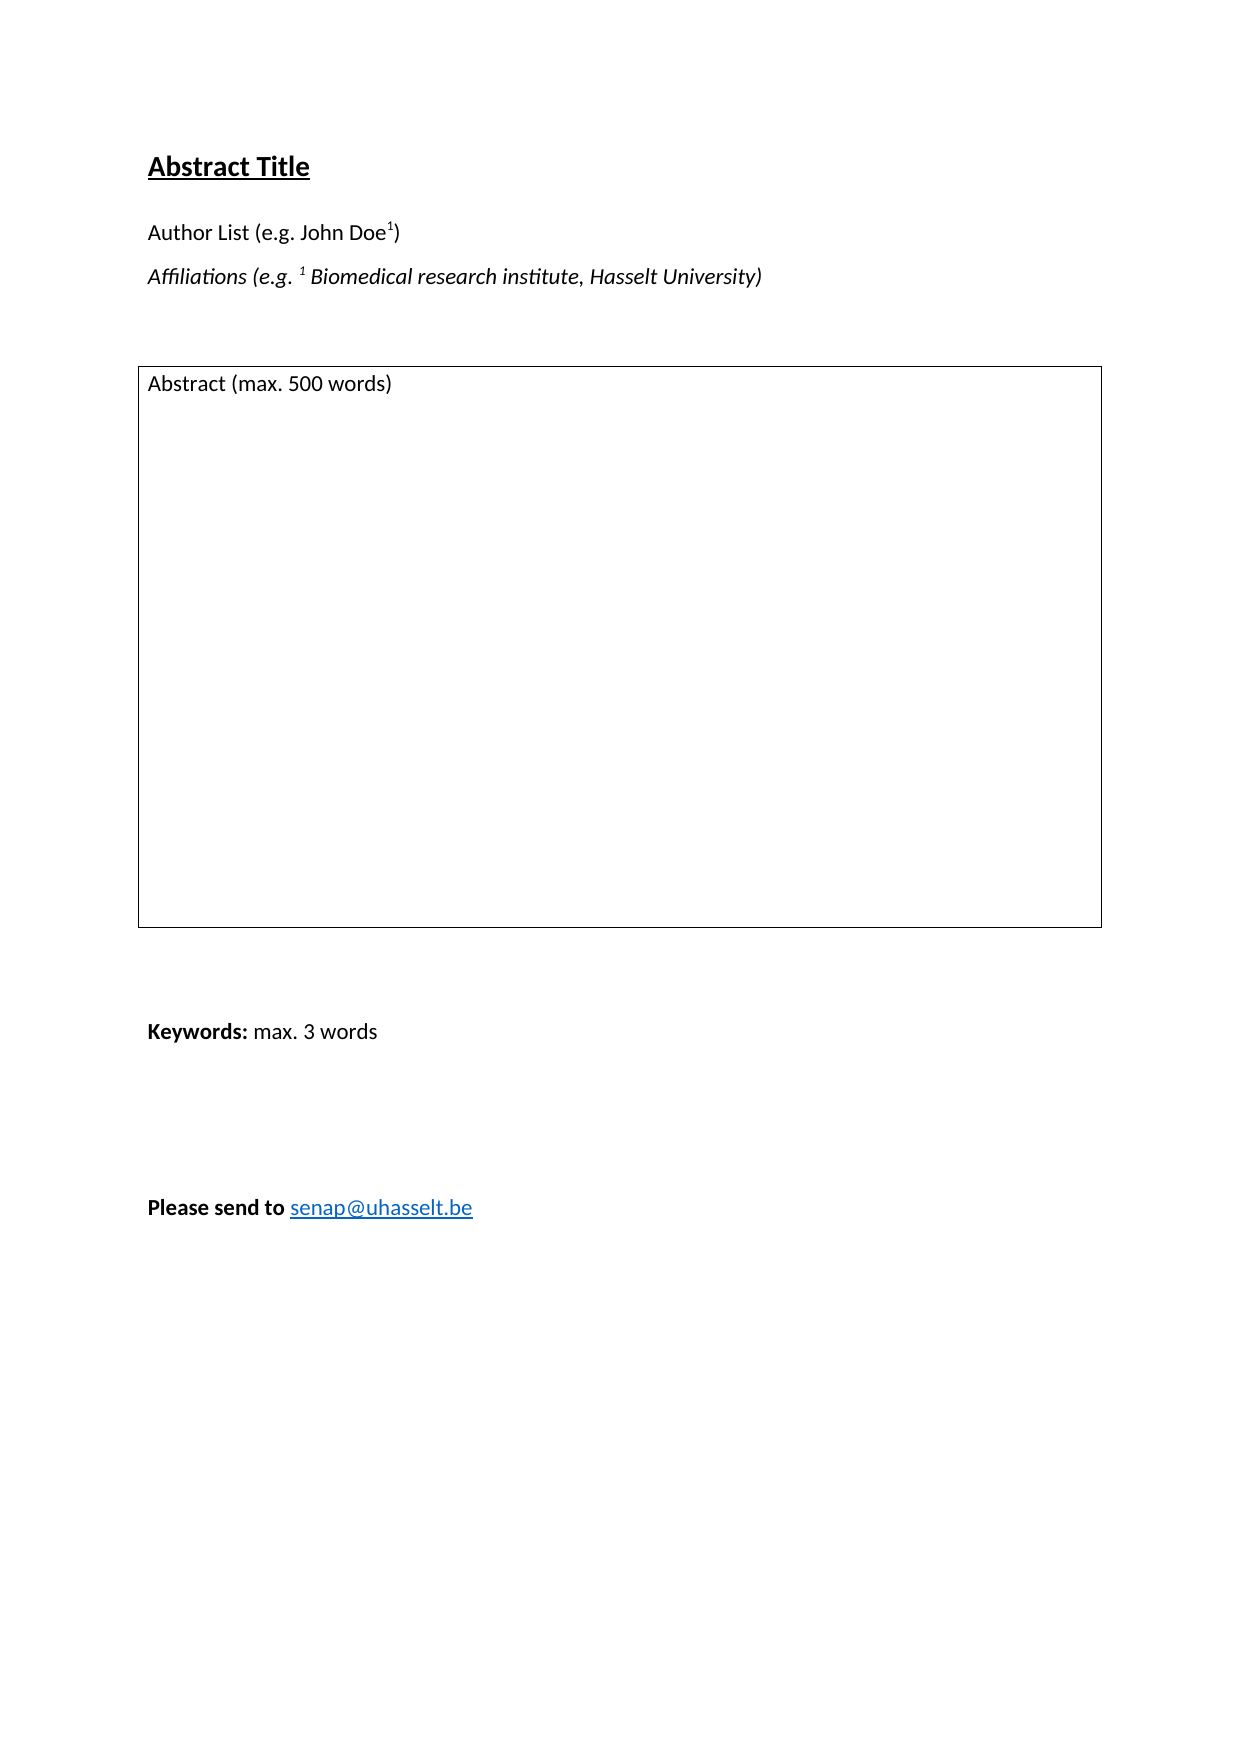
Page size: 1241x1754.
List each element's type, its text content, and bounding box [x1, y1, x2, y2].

text Abstract (max. 500 words) [139, 367, 1101, 397]
text Author List (e.g. John Doe1) [148, 218, 1093, 246]
text Affiliations (e.g. 1 Biomedical research institute, Hasselt University) [148, 262, 1093, 290]
text Please send to senap@uhasselt.be [148, 1193, 1093, 1221]
text Abstract Title [148, 148, 1093, 183]
text Keywords: max. 3 words [148, 1017, 1093, 1045]
